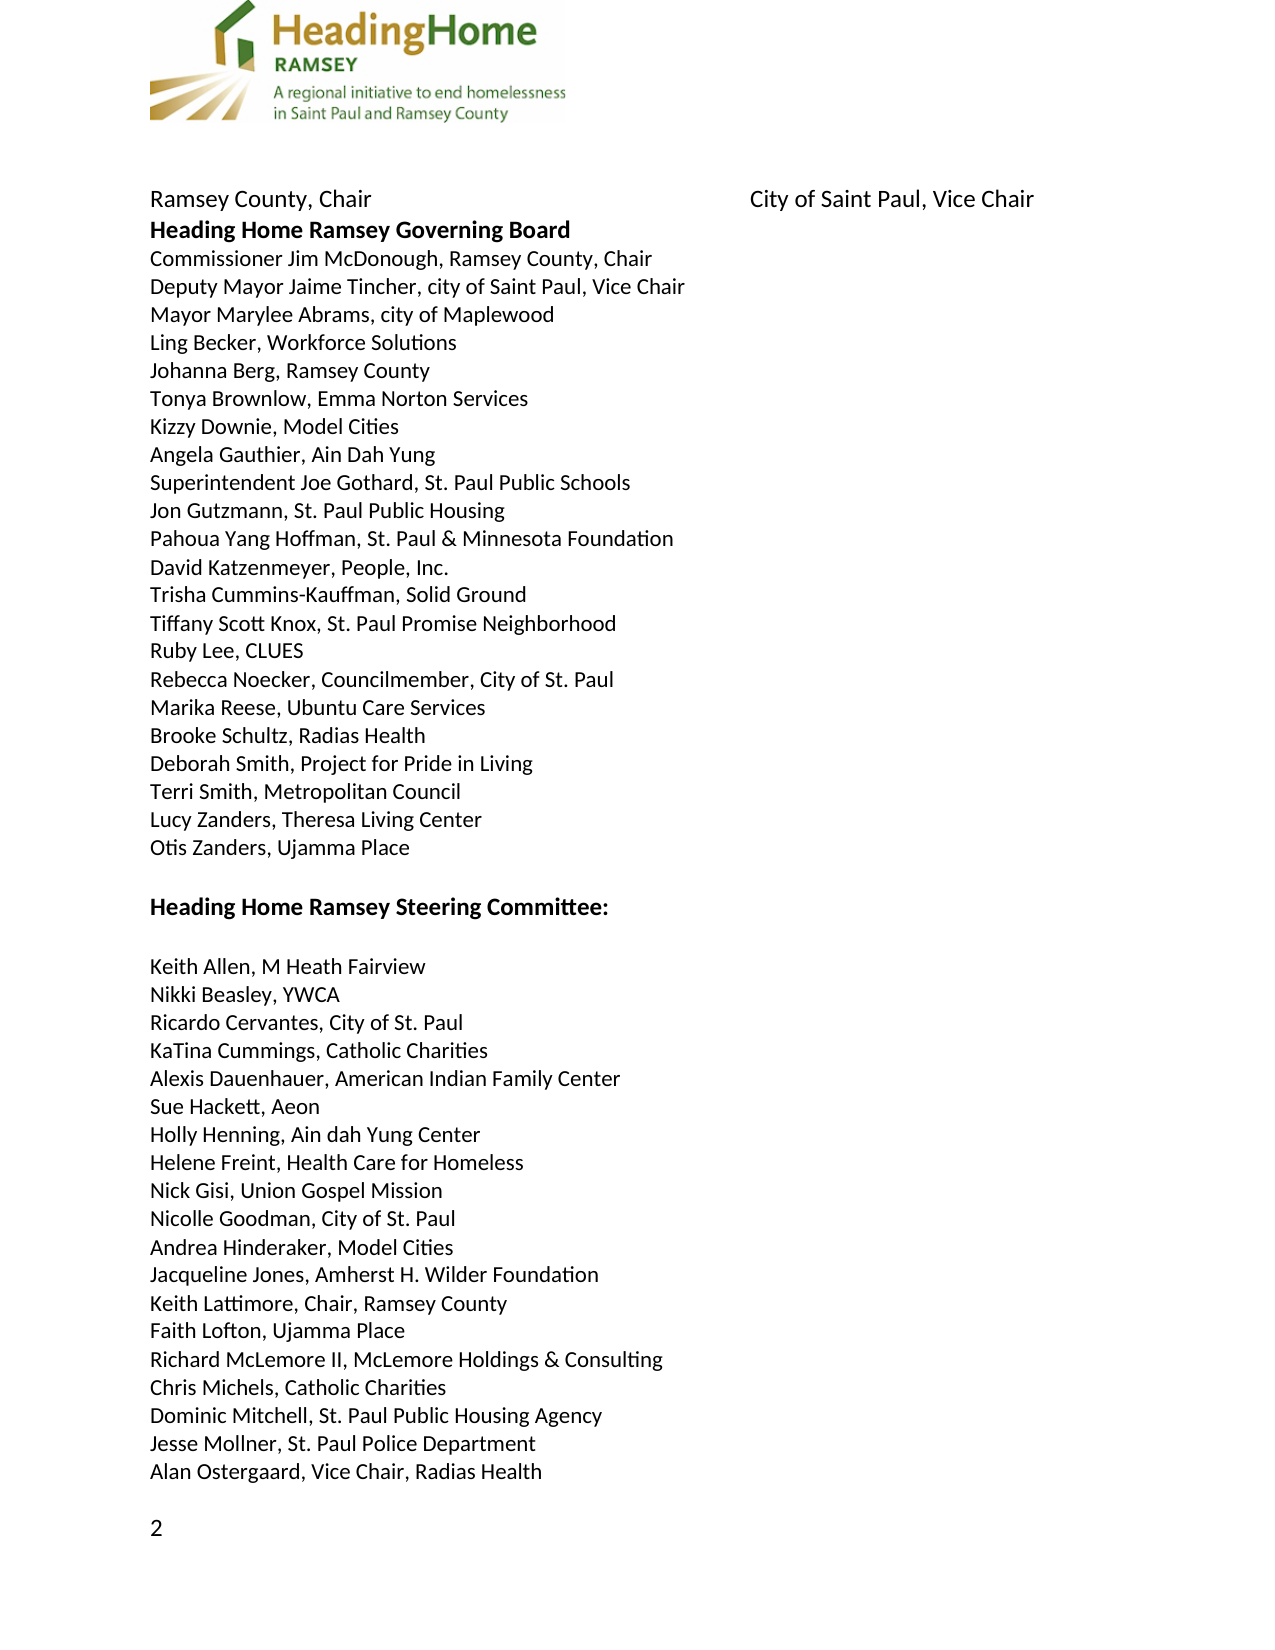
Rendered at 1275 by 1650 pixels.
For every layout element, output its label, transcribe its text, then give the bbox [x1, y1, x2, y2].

text Chris Michels, Catholic Charities [150, 1373, 1125, 1401]
text Alan Ostergaard, Vice Chair, Radias Health [150, 1457, 1125, 1485]
text Nikki Beasley, YWCA [150, 980, 1125, 1008]
text Ling Becker, Workforce Solutions [150, 328, 1125, 356]
text Jesse Mollner, St. Paul Police Department [150, 1429, 1125, 1457]
text Nick Gisi, Union Gospel Mission [150, 1177, 1125, 1204]
text Kizzy Downie, Model Cities [150, 412, 1125, 441]
text Dominic Mitchell, St. Paul Public Housing Agency [150, 1401, 1125, 1429]
text Rebecca Noecker, Councilmember, City of St. Paul [150, 665, 1125, 693]
text Andrea Hinderaker, Model Cities [150, 1233, 1125, 1261]
text Deborah Smith, Project for Pride in Living [150, 749, 1125, 777]
text Holly Henning, Ain dah Yung Center [150, 1121, 1125, 1148]
text Keith Lattimore, Chair, Ramsey County [150, 1289, 1125, 1317]
text Deputy Mayor Jaime Tincher, city of Saint Paul, Vice Chair [150, 272, 1125, 300]
text Superintendent Joe Gothard, St. Paul Public Schools [150, 468, 1125, 497]
text Sue Hackett, Aeon [150, 1092, 1125, 1121]
text Mayor Marylee Abrams, city of Maplewood [150, 300, 1125, 328]
text Tiffany Scott Knox, St. Paul Promise Neighborhood [150, 609, 1125, 637]
text Faith Lofton, Ujamma Place [150, 1317, 1125, 1345]
text Ruby Lee, CLUES [150, 637, 1125, 665]
text Nicolle Goodman, City of St. Paul [150, 1204, 1125, 1233]
text Marika Reese, Ubuntu Care Services [150, 693, 1125, 721]
text Jacqueline Jones, Amherst H. Wilder Foundation [150, 1261, 1125, 1289]
text Lucy Zanders, Theresa Living Center [150, 805, 1125, 833]
text Keith Allen, M Heath Fairview [150, 952, 1125, 980]
text Alexis Dauenhauer, American Indian Family Center [150, 1064, 1125, 1092]
text Jon Gutzmann, St. Paul Public Housing [150, 497, 1125, 524]
text Richard McLemore II, McLemore Holdings & Consulting [150, 1345, 1125, 1373]
text Ricardo Cervantes, City of St. Paul [150, 1008, 1125, 1036]
text Heading Home Ramsey Governing Board [150, 214, 1125, 244]
text David Katzenmeyer, People, Inc. [150, 553, 1125, 581]
text Helene Freint, Health Care for Homeless [150, 1148, 1125, 1177]
text Tonya Brownlow, Emma Norton Services [150, 384, 1125, 412]
text Angela Gauthier, Ain Dah Yung [150, 441, 1125, 468]
text KaTina Cummings, Catholic Charities [150, 1036, 1125, 1064]
text Trisha Cummins-Kauffman, Solid Ground [150, 581, 1125, 609]
text Otis Zanders, Ujamma Place [150, 833, 1125, 861]
text Commissioner Jim McDonough, Ramsey County, Chair [150, 244, 1125, 272]
text Ramsey County, Chair City of Saint Paul, Vice Chair [150, 183, 1125, 214]
text Heading Home Ramsey Steering Committee: [150, 891, 1125, 922]
text Pahoua Yang Hoffman, St. Paul & Minnesota Foundation [150, 524, 1125, 553]
text Terri Smith, Metropolitan Council [150, 777, 1125, 805]
text Brooke Schultz, Radias Health [150, 721, 1125, 749]
text Johanna Berg, Ramsey County [150, 356, 1125, 384]
